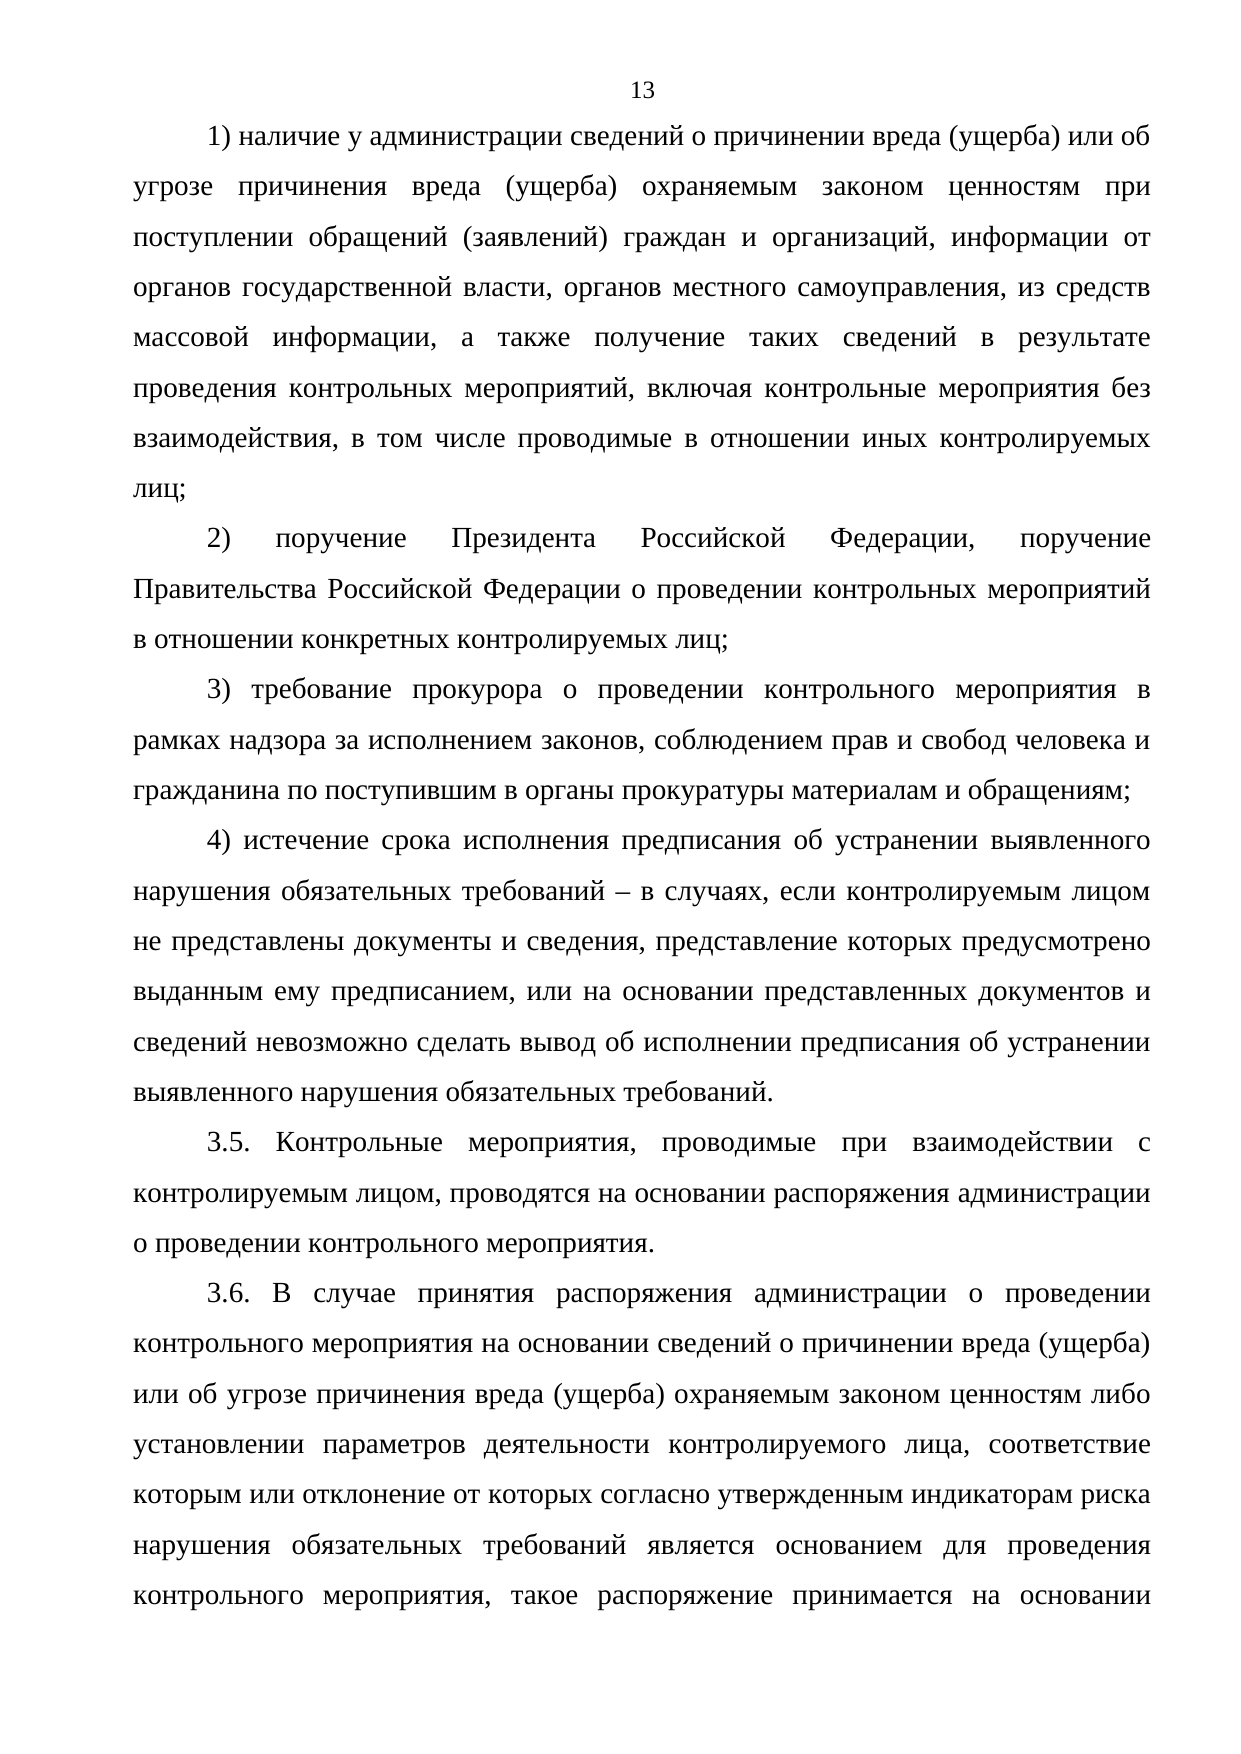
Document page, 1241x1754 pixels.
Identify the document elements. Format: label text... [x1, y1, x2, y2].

text 3.5. Контрольные мероприятия, проводимые при взаимодействии с контролируемым лицом, проводятся на основании распоряжения администрации о проведении контрольного мероприятия. [133, 1124, 1152, 1258]
text 4) истечение срока исполнения предписания об устранении выявленного нарушения обязательных требований – в случаях, если контролируемым лицом не представлены документы и сведения, представление которых предусмотрено выданным ему предписанием, или на основании представленных документов и сведений невозможно сделать вывод об исполнении предписания об устранении выявленного нарушения обязательных требований. [133, 822, 1152, 1108]
text 3) требование прокурора о проведении контрольного мероприятия в рамках надзора за исполнением законов, соблюдением прав и свобод человека и гражданина по поступившим в органы прокуратуры материалам и обращениям; [133, 672, 1152, 806]
text 2) поручение Президента Российской Федерации, поручение Правительства Российской Федерации о проведении контрольных мероприятий в отношении конкретных контролируемых лиц; [133, 521, 1152, 655]
text 1) наличие у администрации сведений о причинении вреда (ущерба) или об угрозе причинения вреда (ущерба) охраняемым законом ценностям при поступлении обращений (заявлений) граждан и организаций, информации от органов государственной власти, органов местного самоуправления, из средств массовой информации, а также получение таких сведений в результате проведения контрольных мероприятий, включая контрольные мероприятия без взаимодействия, в том числе проводимые в отношении иных контролируемых лиц; [133, 118, 1152, 504]
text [133, 1275, 1152, 1611]
